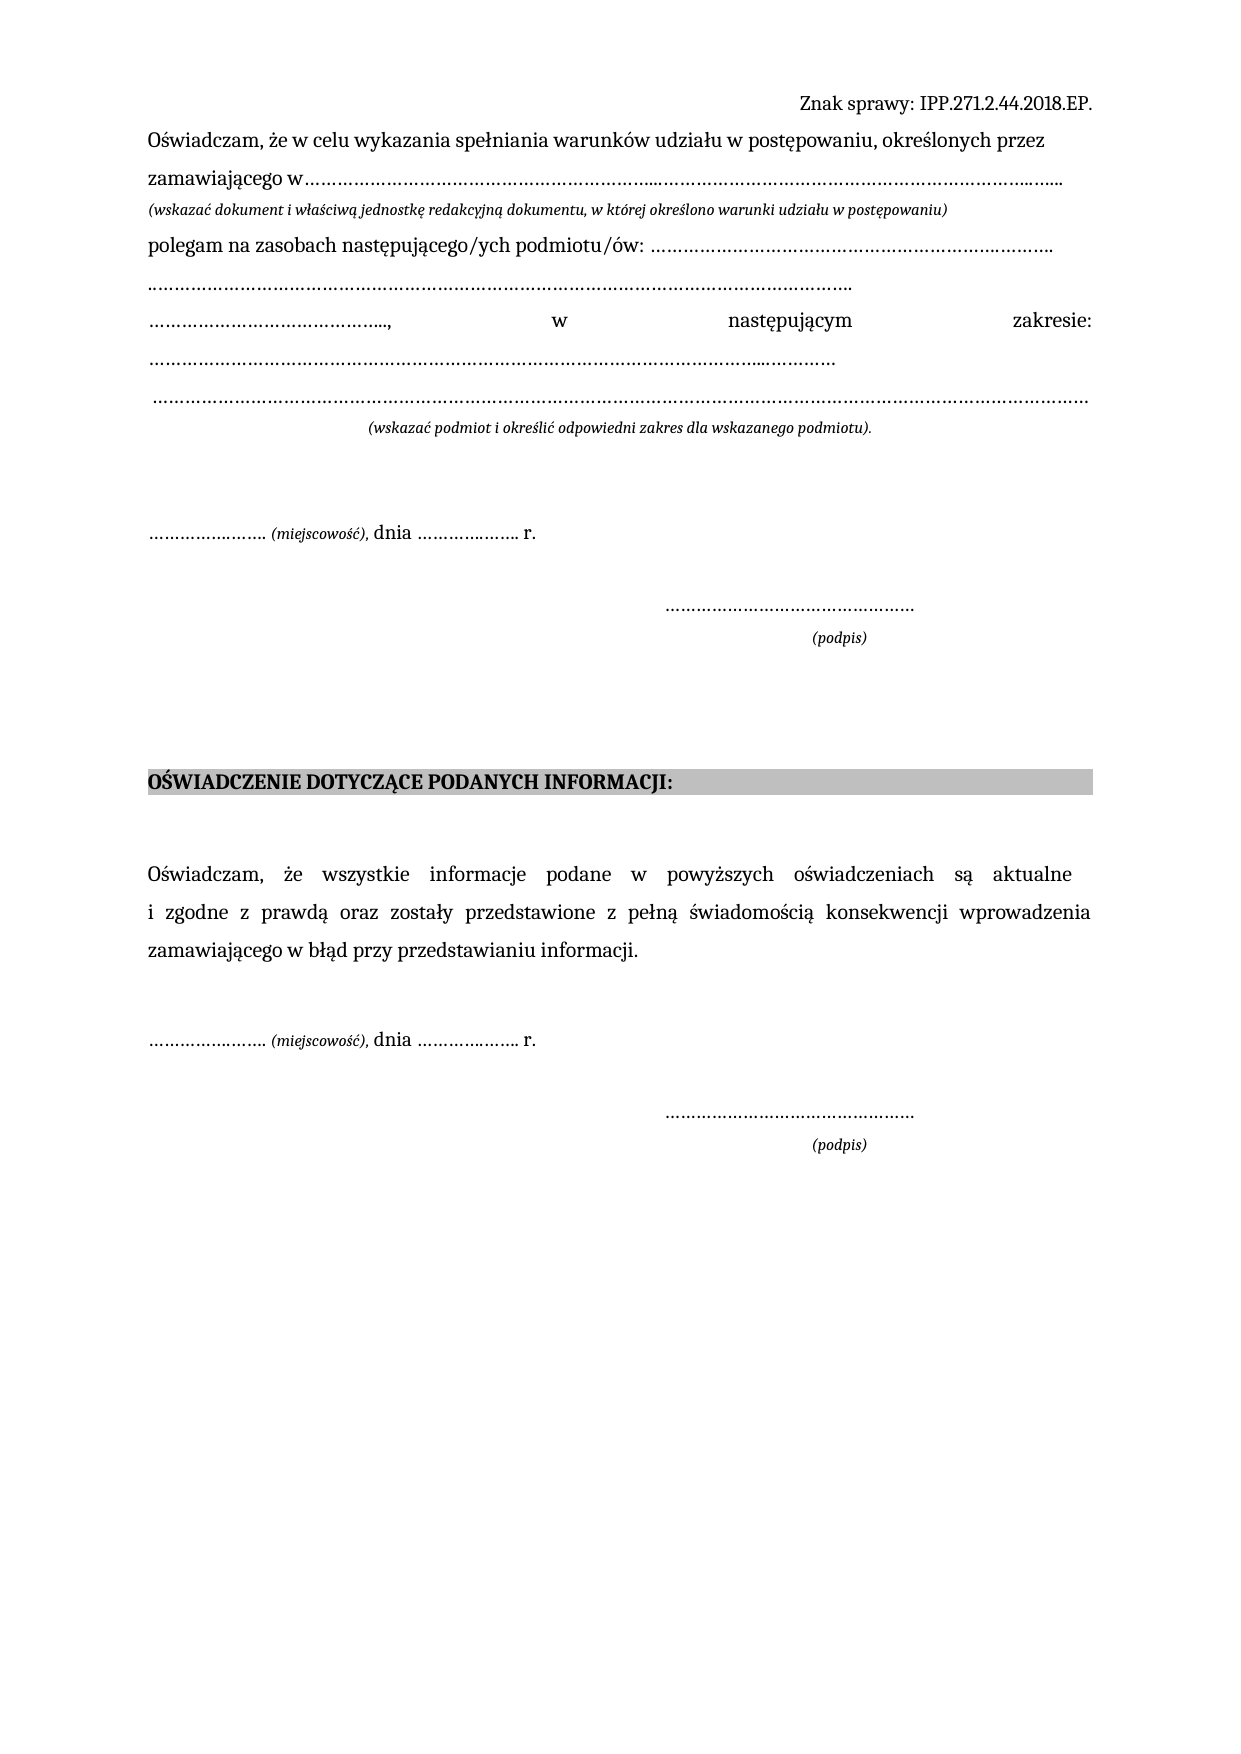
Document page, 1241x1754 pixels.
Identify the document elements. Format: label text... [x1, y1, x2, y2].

text ..……………………………………………………………………………………………………………….…………………………………….., w następującym zakresie: …………………………………………………………………………………………………...………… [148, 270, 1093, 371]
text Oświadczam, że wszystkie informacje podane w powyższych oświadczeniach są aktualne i zgodne z prawdą oraz zostały przedstawione z pełną świadomością konsekwencji wprowadzenia zamawiającego w błąd przy przedstawianiu informacji. [148, 862, 1093, 963]
text ………………………………………… [148, 1100, 1093, 1124]
text …………….……. (miejscowość), dnia ………….……. r. [148, 1028, 1093, 1052]
text (podpis) [738, 1136, 1093, 1155]
text …………….……. (miejscowość), dnia ………….……. r. [148, 521, 1093, 545]
text ………………………………………… [148, 593, 1093, 617]
text OŚWIADCZENIE DOTYCZĄCE PODANYCH INFORMACJI: [148, 769, 1093, 795]
text (podpis) [738, 629, 1093, 648]
text Oświadczam, że w celu wykazania spełniania warunków udziału w postępowaniu, określonych przez zamawiającego w………………………………………………………...…………………………………………………………..…... (wskazać dokument i właściwą jednostkę redakcyjną dokumentu, w której określono warunki udziału w postępowaniu) polegam na zasobach następującego/ych podmiotu/ów: ……………………………………………………….………. [148, 128, 1093, 258]
text ……………………………………………………………………………………………………………………………………………………… (wskazać podmiot i określić odpowiedni zakres dla wskazanego podmiotu). [148, 384, 1093, 438]
